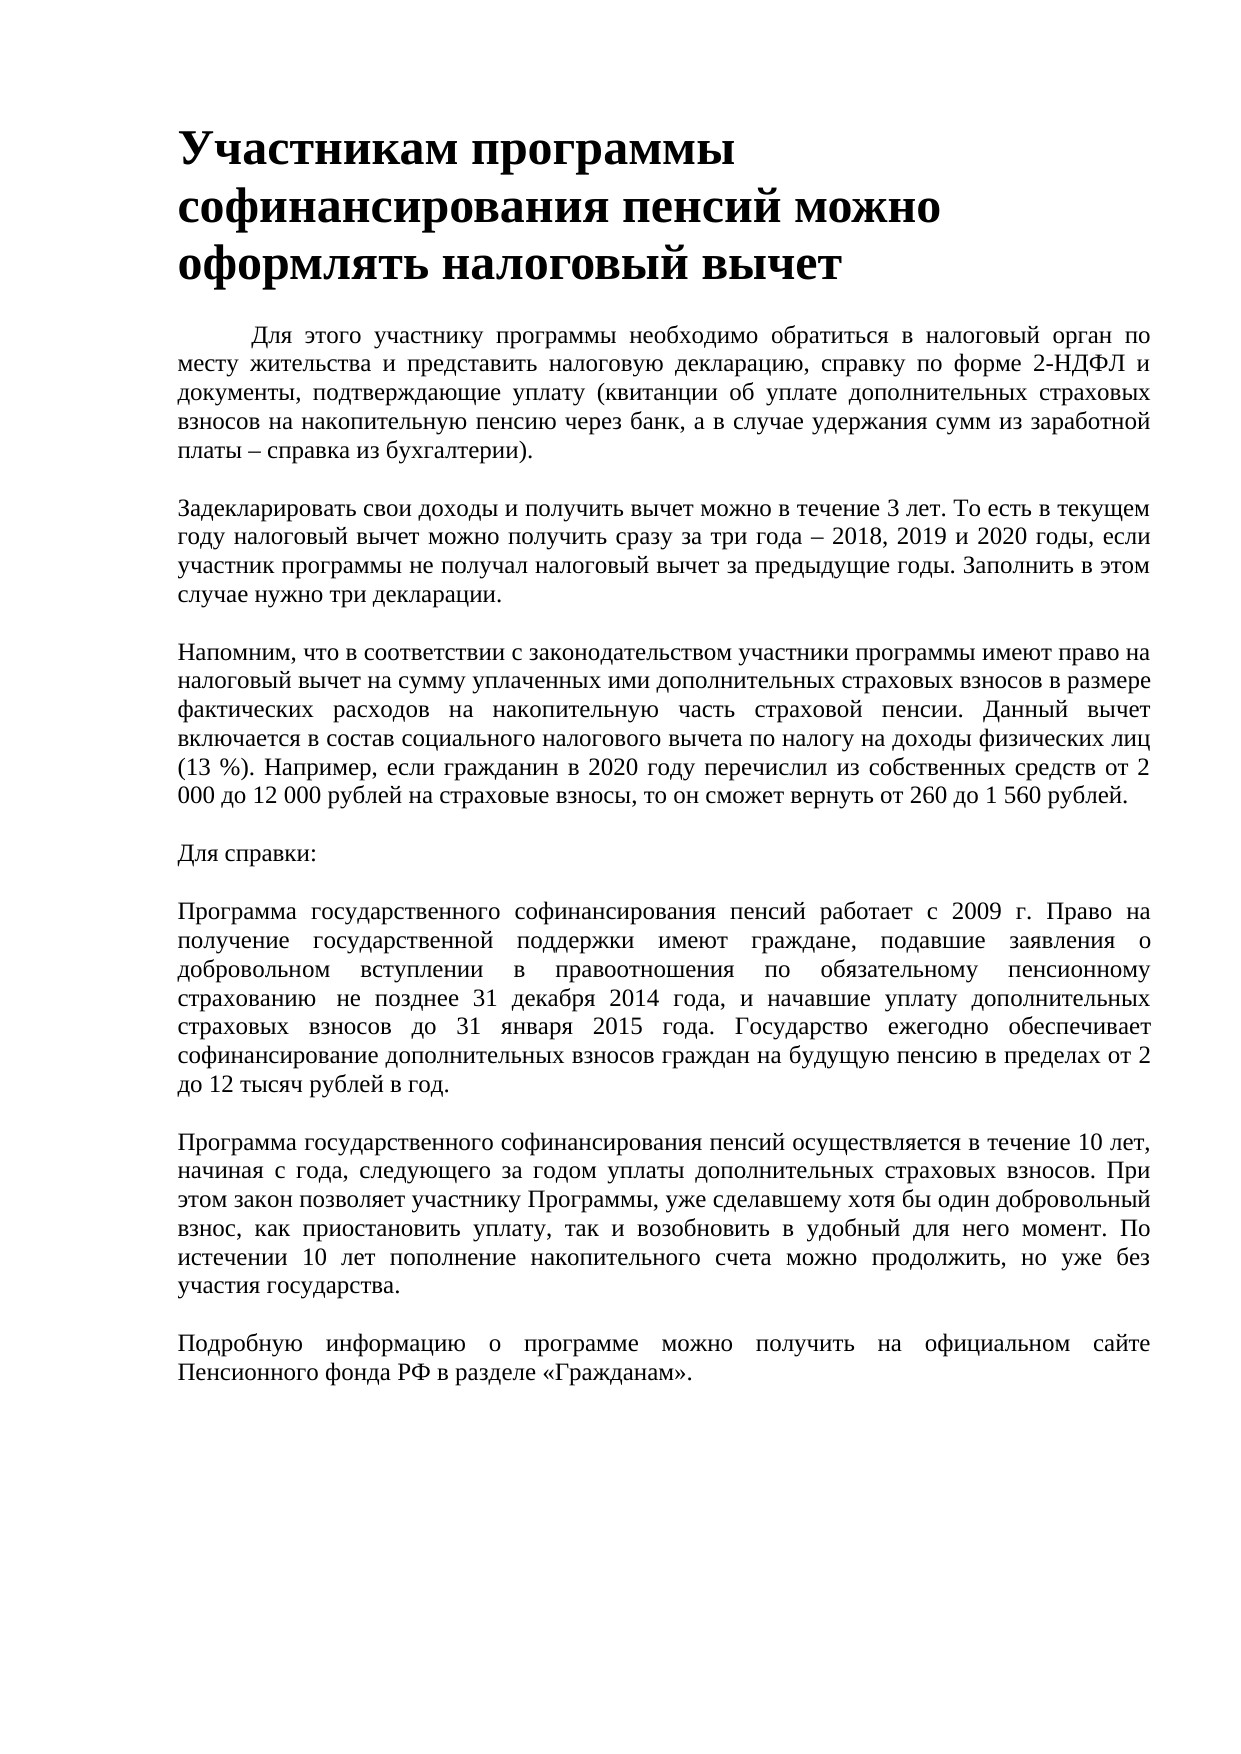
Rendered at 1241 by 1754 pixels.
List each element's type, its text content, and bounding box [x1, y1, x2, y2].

text Программа государственного софинансирования пенсий работает с 2009 г. Право на получение государственной поддержки имеют граждане, подавшие заявления о добровольном вступлении в правоотношения по обязательному пенсионному страхованию не позднее 31 декабря 2014 года, и начавшие уплату дополнительных страховых взносов до 31 января 2015 года. Государство ежегодно обеспечивает софинансирование дополнительных взносов граждан на будущую пенсию в пределах от 2 до 12 тысяч рублей в год. [177, 896, 1152, 1098]
text Для этого участнику программы необходимо обратиться в налоговый орган по месту жительства и представить налоговую декларацию, справку по форме 2-НДФЛ и документы, подтверждающие уплату (квитанции об уплате дополнительных страховых взносов на накопительную пенсию через банк, а в случае удержания сумм из заработной платы – справка из бухгалтерии). [177, 320, 1152, 463]
text Программа государственного софинансирования пенсий осуществляется в течение 10 лет, начиная с года, следующего за годом уплаты дополнительных страховых взносов. При этом закон позволяет участнику Программы, уже сделавшему хотя бы один добровольный взнос, как приостановить уплату, так и возобновить в удобный для него момент. По истечении 10 лет пополнение накопительного счета можно продолжить, но уже без участия государства. [177, 1127, 1152, 1299]
text Задекларировать свои доходы и получить вычет можно в течение 3 лет. То есть в текущем году налоговый вычет можно получить сразу за три года – 2018, 2019 и 2020 годы, если участник программы не получал налоговый вычет за предыдущие годы. Заполнить в этом случае нужно три декларации. [177, 493, 1152, 608]
text Для справки: [177, 838, 1152, 867]
text Участникам программы софинансирования пенсий можно оформлять налоговый вычет [177, 118, 1152, 291]
text Подробную информацию о программе можно получить на официальном сайте Пенсионного фонда РФ в разделе «Гражданам». [177, 1328, 1152, 1386]
text Напомним, что в соответствии с законодательством участники программы имеют право на налоговый вычет на сумму уплаченных ими дополнительных страховых взносов в размере фактических расходов на накопительную часть страховой пенсии. Данный вычет включается в состав социального налогового вычета по налогу на доходы физических лиц (13 %). Например, если гражданин в 2020 году перечислил из собственных средств от 2 000 до 12 000 рублей на страховые взносы, то он сможет вернуть от 260 до 1 560 рублей. [177, 637, 1152, 809]
